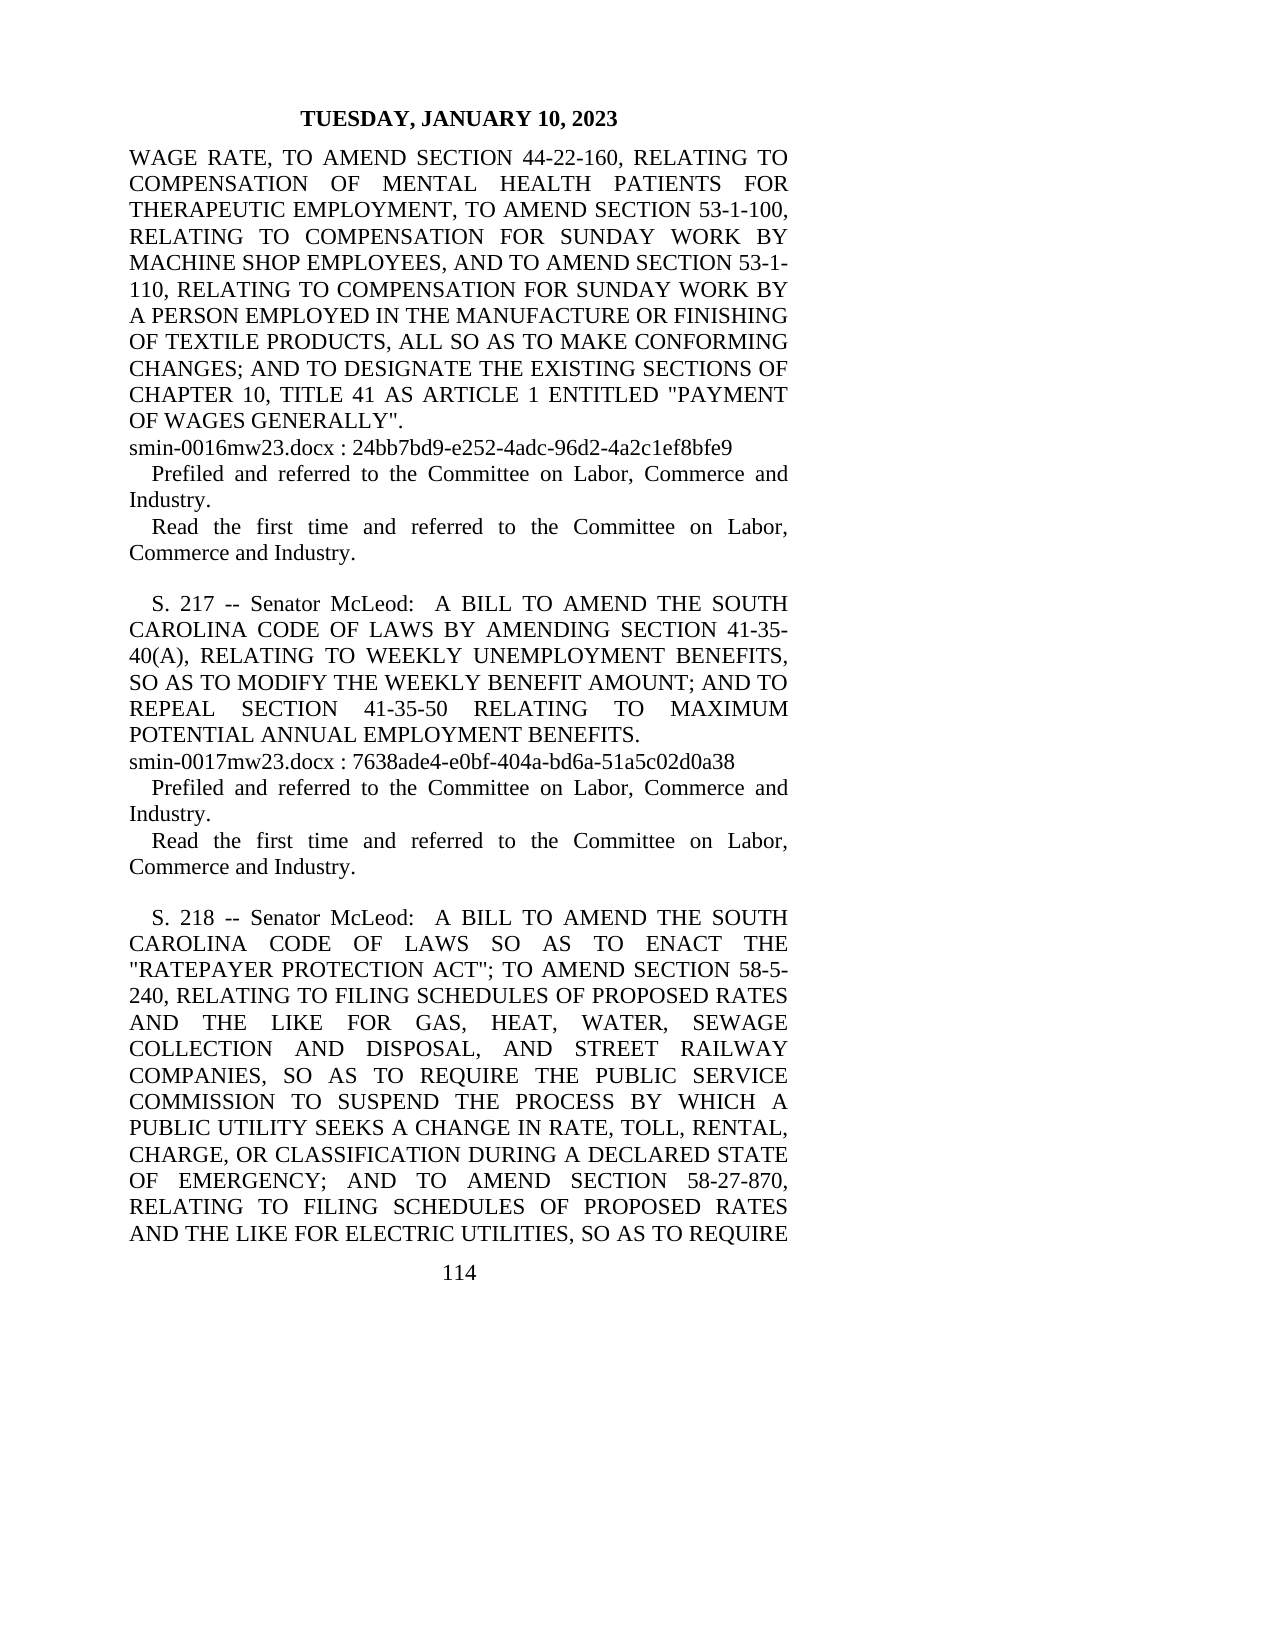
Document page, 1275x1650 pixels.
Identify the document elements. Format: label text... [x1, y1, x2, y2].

text Prefiled and referred to the Committee on Labor, Commerce and Industry. [129, 460, 789, 513]
text Read the first time and referred to the Committee on Labor, Commerce and Industry. [129, 513, 789, 566]
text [129, 144, 789, 434]
text smin-0016mw23.docx : 24bb7bd9-e252-4adc-96d2-4a2c1ef8bfe9 [129, 434, 789, 460]
text Prefiled and referred to the Committee on Labor, Commerce and Industry. [129, 774, 789, 827]
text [129, 903, 789, 1246]
text smin-0017mw23.docx : 7638ade4-e0bf-404a-bd6a-51a5c02d0a38 [129, 748, 789, 774]
text Read the first time and referred to the Committee on Labor, Commerce and Industry. [129, 827, 789, 879]
text S. 217 -- Senator McLeod: A BILL TO AMEND THE SOUTH CAROLINA CODE OF LAWS BY AMENDING SECTION 41-35-40(A), RELATING TO WEEKLY UNEMPLOYMENT BENEFITS, SO AS TO MODIFY THE WEEKLY BENEFIT AMOUNT; AND TO REPEAL SECTION 41-35-50 RELATING TO MAXIMUM POTENTIAL ANNUAL EMPLOYMENT BENEFITS. [129, 589, 789, 748]
